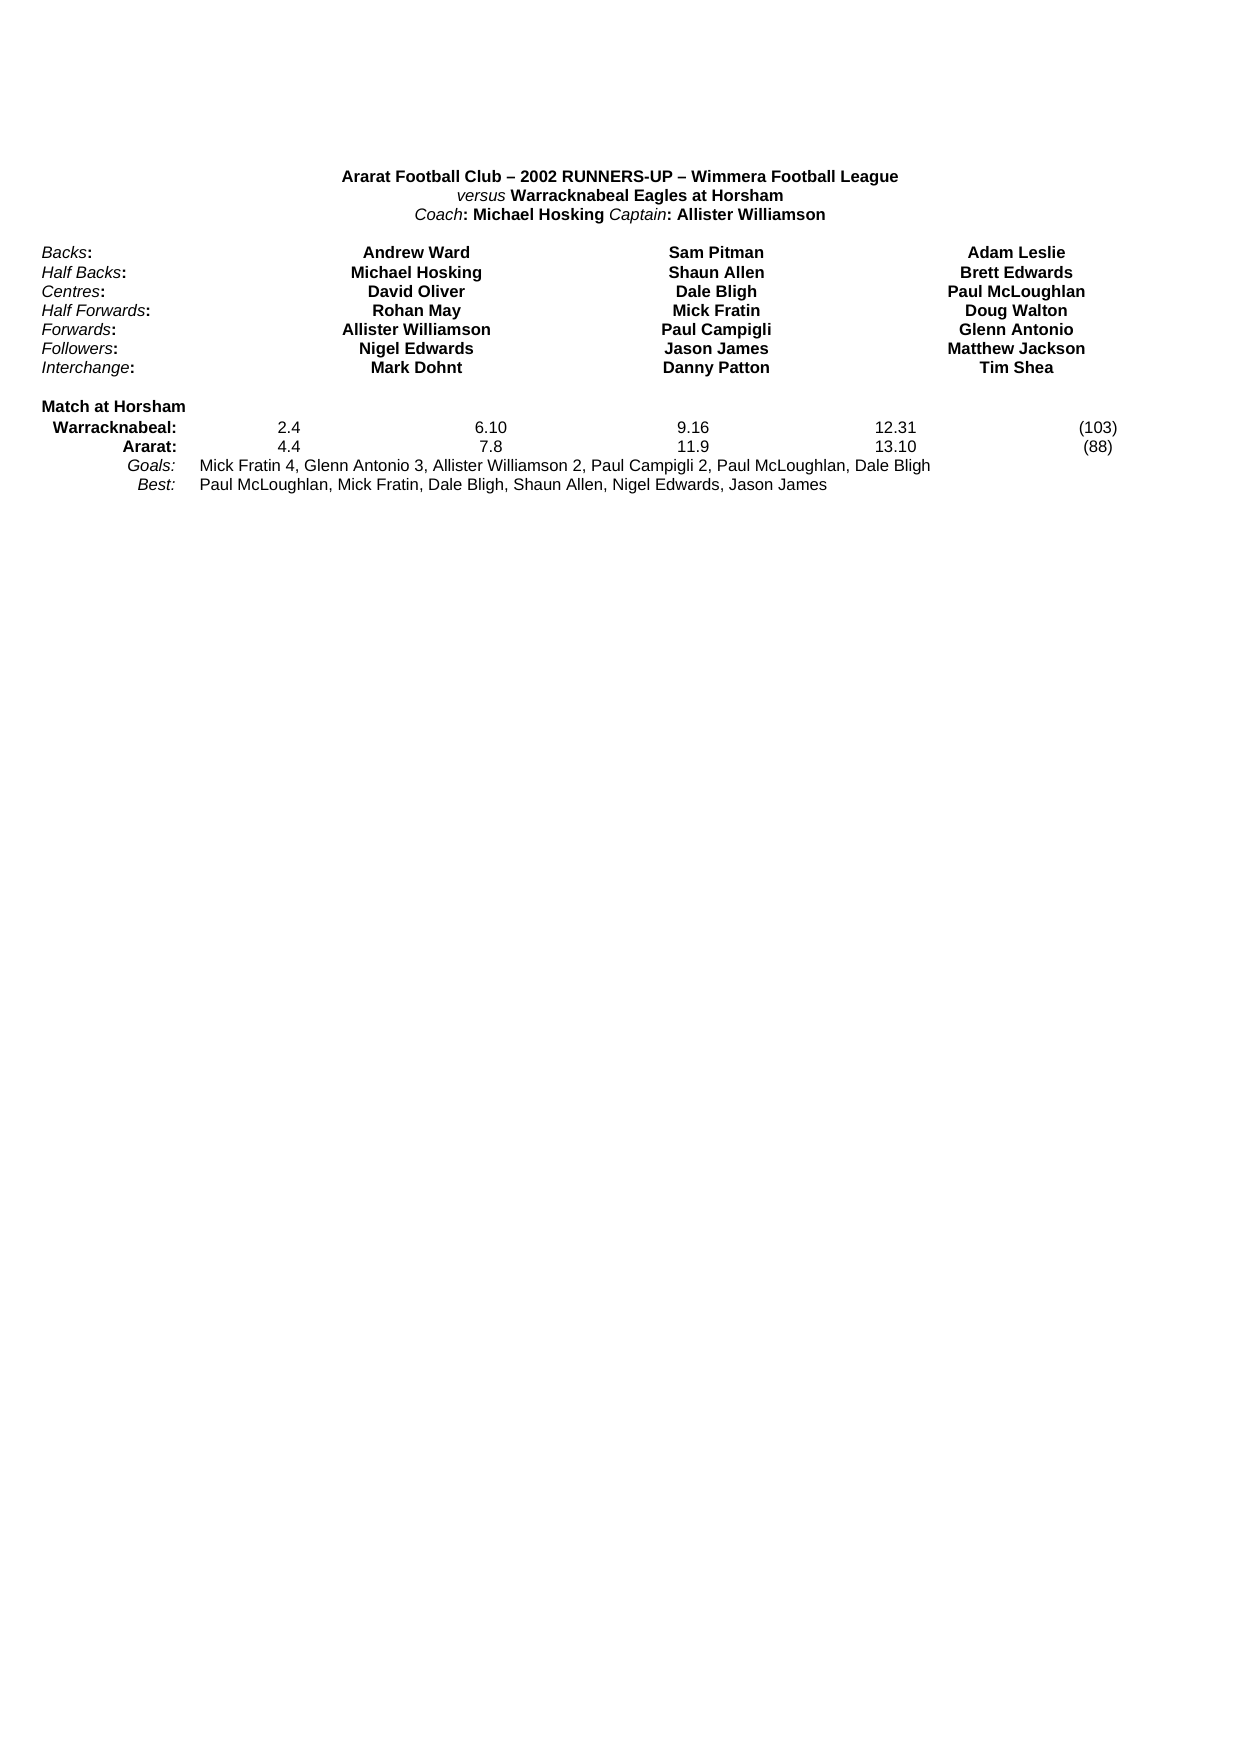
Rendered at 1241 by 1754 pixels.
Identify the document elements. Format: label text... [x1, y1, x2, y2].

text Match at Horsham [41, 395, 1199, 416]
table_cell 4.4 [188, 437, 390, 456]
table_header Warracknabeal: [41, 418, 188, 437]
table_cell 11.9 [592, 437, 794, 456]
text versus Warracknabeal Eagles at Horsham [41, 186, 1199, 205]
table_cell Best: [41, 475, 188, 494]
text Interchange: Mark Dohnt Danny Patton Tim Shea [41, 358, 1199, 377]
table_header 6.10 [390, 418, 592, 437]
table_cell 7.8 [390, 437, 592, 456]
text Ararat Football Club – 2002 RUNNERS-UP – Wimmera Football League [41, 167, 1199, 186]
table_cell Paul McLoughlan, Mick Fratin, Dale Bligh, Shaun Allen, Nigel Edwards, Jason James [188, 475, 1199, 494]
table_cell (88) [997, 437, 1199, 456]
table_cell Ararat: [41, 437, 188, 456]
text Coach: Michael Hosking Captain: Allister Williamson [41, 205, 1199, 224]
text Centres: David Oliver Dale Bligh Paul McLoughlan [41, 282, 1199, 301]
text Followers: Nigel Edwards Jason James Matthew Jackson [41, 339, 1199, 358]
table_header 9.16 [592, 418, 794, 437]
table_cell Goals: [41, 456, 188, 475]
table_cell Mick Fratin 4, Glenn Antonio 3, Allister Williamson 2, Paul Campigli 2, Paul McLoughlan, Dale Bligh [188, 456, 1199, 475]
table_header 12.31 [794, 418, 997, 437]
table_cell 13.10 [794, 437, 997, 456]
text Half Backs: Michael Hosking Shaun Allen Brett Edwards [41, 262, 1199, 282]
table_header (103) [997, 418, 1199, 437]
table_header 2.4 [188, 418, 390, 437]
text Backs: Andrew Ward Sam Pitman Adam Leslie [41, 243, 1199, 262]
text Forwards: Allister Williamson Paul Campigli Glenn Antonio [41, 320, 1199, 339]
text Half Forwards: Rohan May Mick Fratin Doug Walton [41, 301, 1199, 320]
